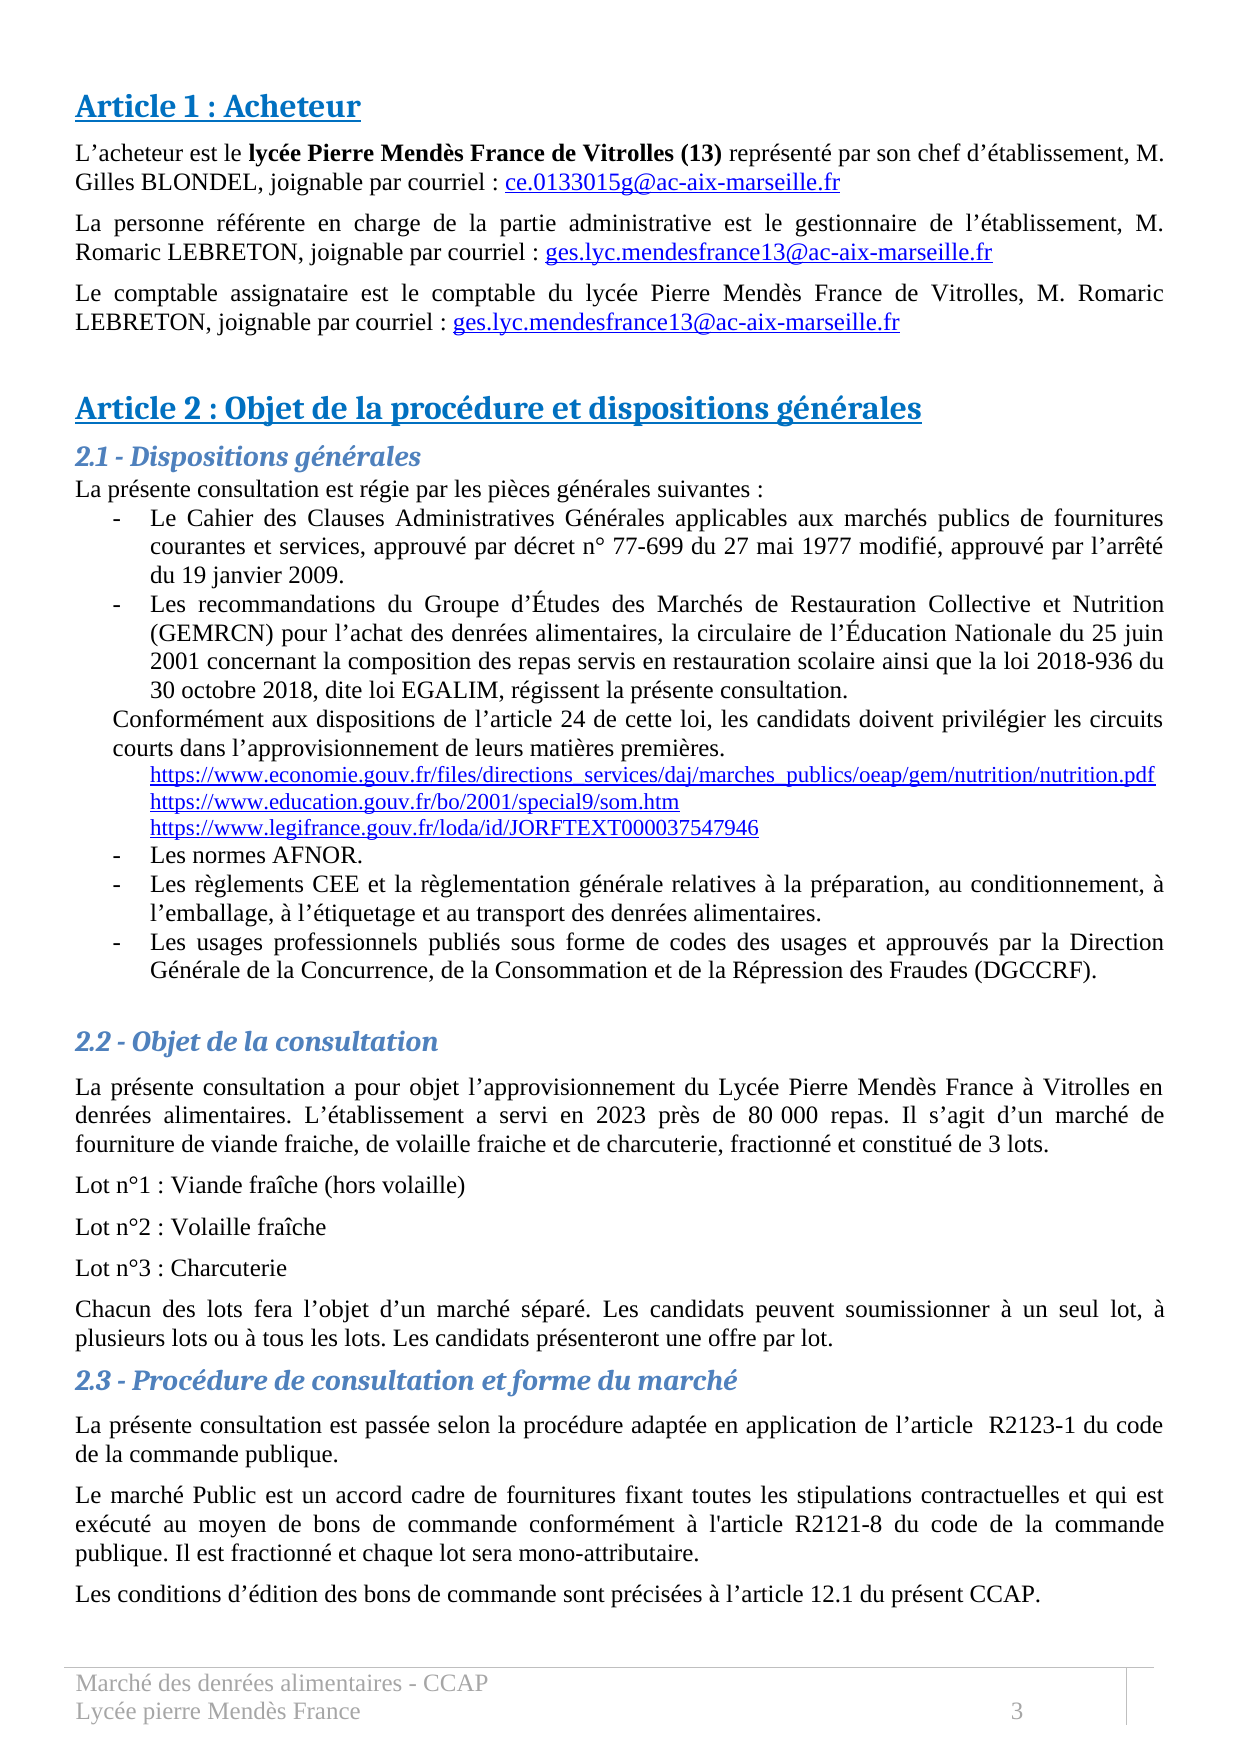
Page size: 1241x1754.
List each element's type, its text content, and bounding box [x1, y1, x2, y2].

text La présente consultation est régie par les pièces générales suivantes : [75, 474, 1165, 503]
text Le marché Public est un accord cadre de fournitures fixant toutes les stipulations contractuelles et qui est exécuté au moyen de bons de commande conformément à l'article R2121-8 du code de la commande publique. Il est fractionné et chaque lot sera mono-attributaire. [75, 1480, 1165, 1566]
list https://www.economie.gouv.fr/files/directions_services/daj/marches_publics/oeap/gem/nutrition/nutrition.pdf [150, 761, 1165, 788]
subtitle 2.3 - Procédure de consultation et forme du marché [75, 1364, 1165, 1398]
list Les recommandations du Groupe d’Études des Marchés de Restauration Collective et Nutrition (GEMRCN) pour l’achat des denrées alimentaires, la circulaire de l’Éducation Nationale du 25 juin 2001 concernant la composition des repas servis en restauration scolaire ainsi que la loi 2018-936 du 30 octobre 2018, dite loi EGALIM, régissent la présente consultation. [112, 589, 1165, 704]
text Lot n°3 : Charcuterie [75, 1253, 1165, 1282]
text Les conditions d’édition des bons de commande sont précisées à l’article 12.1 du présent CCAP. [75, 1579, 1165, 1608]
text La présente consultation a pour objet l’approvisionnement du Lycée Pierre Mendès France à Vitrolles en denrées alimentaires. L’établissement a servi en 2023 près de 80 000 repas. Il s’agit d’un marché de fourniture de viande fraiche, de volaille fraiche et de charcuterie, fractionné et constitué de 3 lots. [75, 1072, 1165, 1158]
list Le Cahier des Clauses Administratives Générales applicables aux marchés publics de fournitures courantes et services, approuvé par décret n° 77-699 du 27 mai 1977 modifié, approuvé par l’arrêté du 19 janvier 2009. [112, 503, 1165, 589]
list Les normes AFNOR. [112, 841, 1165, 869]
text Chacun des lots fera l’objet d’un marché séparé. Les candidats peuvent soumissionner à un seul lot, à plusieurs lots ou à tous les lots. Les candidats présenteront une offre par lot. [75, 1294, 1165, 1352]
list https://www.education.gouv.fr/bo/2001/special9/som.htm [150, 788, 1165, 814]
list Les règlements CEE et la règlementation générale relatives à la préparation, au conditionnement, à l’emballage, à l’étiquetage et au transport des denrées alimentaires. [112, 869, 1165, 927]
text Lot n°1 : Viande fraîche (hors volaille) [75, 1170, 1165, 1199]
text La personne référente en charge de la partie administrative est le gestionnaire de l’établissement, M. Romaric LEBRETON, joignable par courriel : ges.lyc.mendesfrance13@ac-aix-marseille.fr [75, 208, 1165, 266]
title Article 2 : Objet de la procédure et dispositions générales [75, 389, 1165, 428]
text La présente consultation est passée selon la procédure adaptée en application de l’article R2123-1 du code de la commande publique. [75, 1410, 1165, 1468]
text L’acheteur est le lycée Pierre Mendès France de Vitrolles (13) représenté par son chef d’établissement, M. Gilles BLONDEL, joignable par courriel : ce.0133015g@ac-aix-marseille.fr [75, 138, 1165, 196]
subtitle 2.1 - Dispositions générales [75, 440, 1165, 474]
text Le comptable assignataire est le comptable du lycée Pierre Mendès France de Vitrolles, M. Romaric LEBRETON, joignable par courriel : ges.lyc.mendesfrance13@ac-aix-marseille.fr [75, 278, 1165, 336]
title Article 1 : Acheteur [75, 87, 1165, 126]
text Conformément aux dispositions de l’article 24 de cette loi, les candidats doivent privilégier les circuits courts dans l’approvisionnement de leurs matières premières. [112, 704, 1165, 761]
list Les usages professionnels publiés sous forme de codes des usages et approuvés par la Direction Générale de la Concurrence, de la Consommation et de la Répression des Fraudes (DGCCRF). [112, 927, 1165, 984]
subtitle 2.2 - Objet de la consultation [75, 1026, 1165, 1059]
list https://www.legifrance.gouv.fr/loda/id/JORFTEXT000037547946 [150, 814, 1165, 841]
text Lot n°2 : Volaille fraîche [75, 1212, 1165, 1240]
